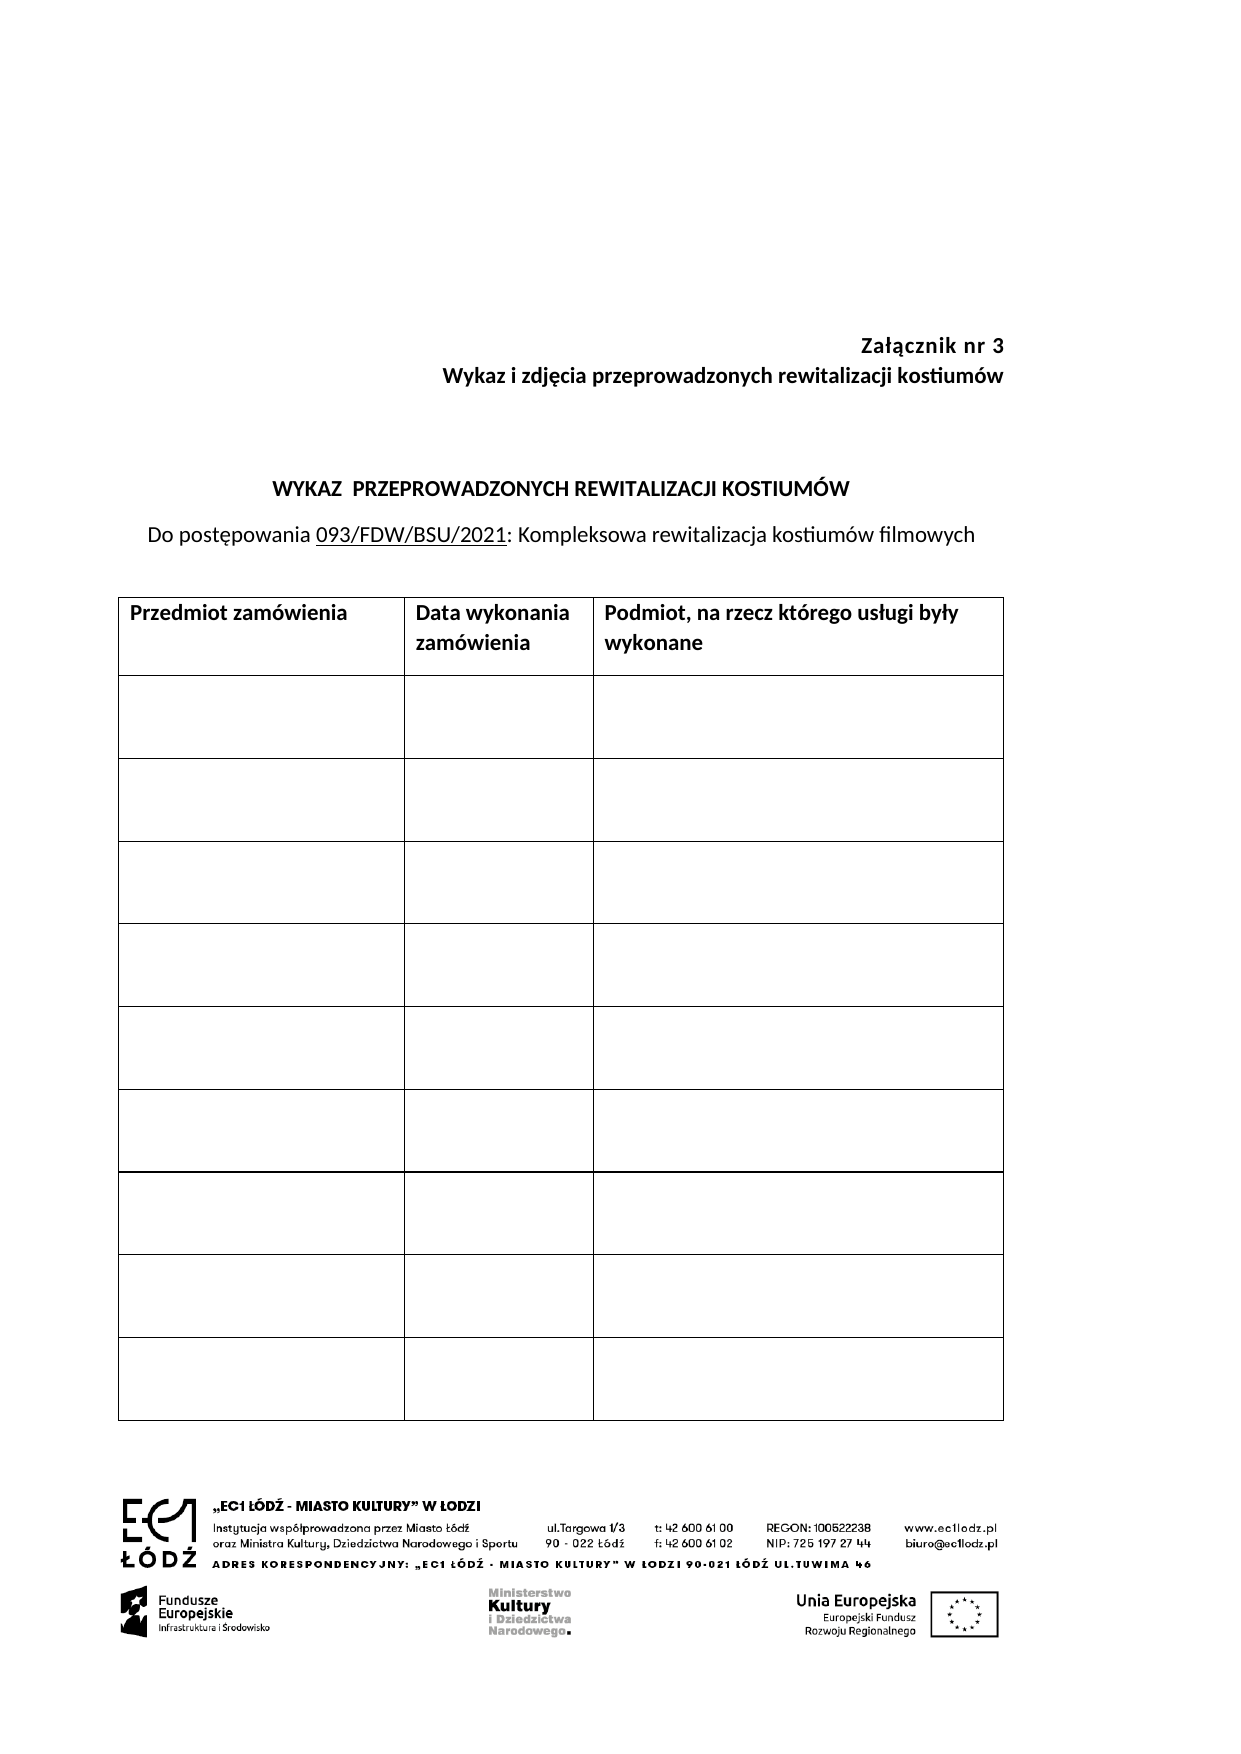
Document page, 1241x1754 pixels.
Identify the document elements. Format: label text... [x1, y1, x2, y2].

table_cell [119, 842, 404, 923]
table_cell [594, 1173, 1003, 1254]
table_header Podmiot, na rzecz którego usługi były wykonane [594, 598, 1003, 675]
table_cell [405, 1007, 593, 1089]
table_cell [405, 924, 593, 1006]
table_cell [405, 1338, 593, 1419]
table_cell [119, 759, 404, 841]
table_cell [119, 1090, 404, 1171]
table_cell [405, 1255, 593, 1337]
text Do postępowania 093/FDW/BSU/2021: Kompleksowa rewitalizacja kostiumów filmowych [118, 521, 1005, 548]
table_cell [119, 676, 404, 758]
table_cell [405, 842, 593, 923]
table_cell [119, 1255, 404, 1337]
table_cell [594, 924, 1003, 1006]
table_cell [119, 924, 404, 1006]
table_cell [594, 759, 1003, 841]
table_cell [594, 676, 1003, 758]
table_cell [405, 1090, 593, 1171]
table_cell [594, 1090, 1003, 1171]
table_cell [119, 1173, 404, 1254]
table_cell [594, 1338, 1003, 1419]
table_cell [405, 759, 593, 841]
table_cell [594, 842, 1003, 923]
table_header Data wykonania zamówienia [405, 598, 593, 675]
table_cell [405, 1173, 593, 1254]
text Załącznik nr 3 [118, 331, 1004, 359]
table_cell [594, 1255, 1003, 1337]
table_cell [119, 1007, 404, 1089]
text WYKAZ PRZEPROWADZONYCH REWITALIZACJI KOSTIUMÓW [118, 474, 1004, 502]
table_cell [405, 676, 593, 758]
table_cell [594, 1007, 1003, 1089]
table_header Przedmiot zamówienia [119, 598, 404, 675]
table_cell [119, 1338, 404, 1419]
text Wykaz i zdjęcia przeprowadzonych rewitalizacji kostiumów [118, 361, 1004, 389]
picture [118, 1485, 1004, 1648]
